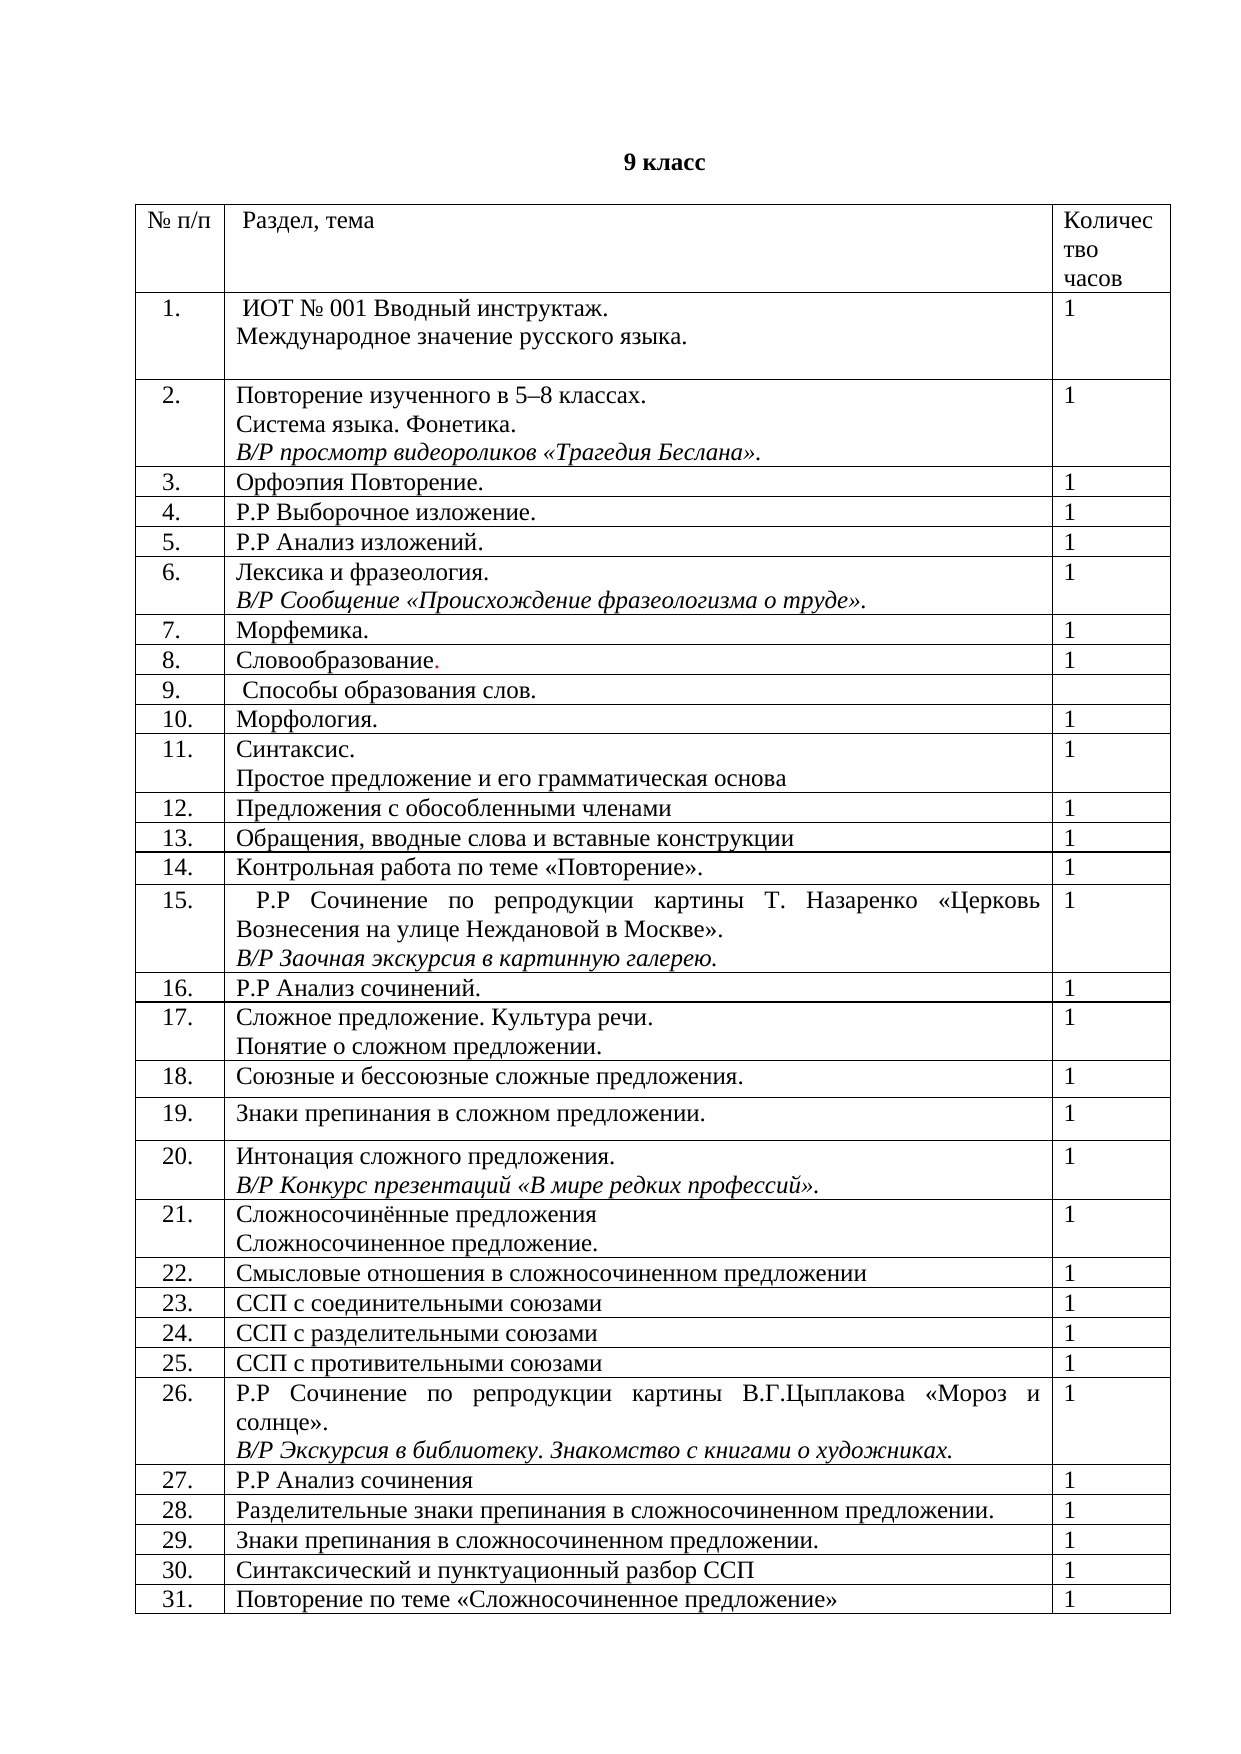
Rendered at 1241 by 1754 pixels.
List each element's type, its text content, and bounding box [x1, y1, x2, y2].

table_cell [136, 1495, 224, 1524]
table_cell [136, 793, 224, 822]
table_cell [136, 1258, 224, 1287]
table_cell [136, 1378, 224, 1464]
table_cell [136, 380, 224, 466]
table_cell Союзные и бессоюзные сложные предложения. [225, 1061, 1052, 1097]
table_cell Морфология. [225, 705, 1052, 733]
table_cell 1 [1053, 1098, 1170, 1140]
table_cell Контрольная работа по теме «Повторение». [225, 853, 1052, 884]
table_cell [136, 705, 224, 733]
table_cell Повторение изученного в 5–8 классах. Система языка. Фонетика. В/Р просмотр видеороликов «Трагедия Беслана». [225, 380, 1052, 466]
table_cell Словообразование. [225, 645, 1052, 674]
table_cell 1 [1053, 734, 1170, 792]
text 9 класс [177, 147, 1152, 176]
table_cell 1 [1053, 823, 1170, 851]
table_cell [1053, 675, 1170, 703]
table_cell [136, 467, 224, 496]
table_cell Смысловые отношения в сложносочиненном предложении [225, 1258, 1052, 1287]
table_cell 1 [1053, 1141, 1170, 1198]
table_cell Способы образования слов. [225, 675, 1052, 703]
table_cell Сложное предложение. Культура речи. Понятие о сложном предложении. [225, 1003, 1052, 1060]
table_cell 1 [1053, 1200, 1170, 1257]
table_cell Синтаксис. Простое предложение и его грамматическая основа [225, 734, 1052, 792]
table_cell [136, 557, 224, 614]
table_cell Р.Р Анализ сочинения [225, 1465, 1052, 1494]
table_cell 1 [1053, 293, 1170, 379]
table_cell ИОТ № 001 Вводный инструктаж. Международное значение русского языка. [225, 293, 1052, 379]
table_cell [136, 527, 224, 556]
table_cell 1 [1053, 1348, 1170, 1377]
table_cell 1 [1053, 853, 1170, 884]
table_cell 1 [1053, 1378, 1170, 1464]
table_cell [136, 853, 224, 884]
table_header № п/п [136, 205, 224, 292]
table_cell Р.Р Сочинение по репродукции картины В.Г.Цыплакова «Мороз и солнце». В/Р Экскурсия в библиотеку. Знакомство с книгами о художниках. [225, 1378, 1052, 1464]
table_cell 1 [1053, 380, 1170, 466]
table_cell Лексика и фразеология. В/Р Сообщение «Происхождение фразеологизма о труде». [225, 557, 1052, 614]
table_header Раздел, тема [225, 205, 1052, 292]
table_cell Р.Р Анализ изложений. [225, 527, 1052, 556]
table_cell 1 [1053, 705, 1170, 733]
table_cell Повторение по теме «Сложносочиненное предложение» [225, 1585, 1052, 1613]
table_cell 1 [1053, 1495, 1170, 1524]
table_cell 1 [1053, 885, 1170, 972]
table_cell [136, 1465, 224, 1494]
table_cell 1 [1053, 1555, 1170, 1583]
table_cell Знаки препинания в сложном предложении. [225, 1098, 1052, 1140]
table_cell [136, 823, 224, 851]
table_cell 1 [1053, 1061, 1170, 1097]
table_cell [136, 1348, 224, 1377]
table_cell [136, 1555, 224, 1583]
table_cell 1 [1053, 973, 1170, 1001]
table_cell Р.Р Сочинение по репродукции картины Т. Назаренко «Церковь Вознесения на улице Неждановой в Москве». В/Р Заочная экскурсия в картинную галерею. [225, 885, 1052, 972]
table_cell [136, 1003, 224, 1060]
table_cell [136, 615, 224, 644]
table_cell [136, 1318, 224, 1347]
table_cell 1 [1053, 557, 1170, 614]
table_cell Р.Р Анализ сочинений. [225, 973, 1052, 1001]
table_cell [136, 1200, 224, 1257]
table_cell [136, 973, 224, 1001]
table_cell ССП с противительными союзами [225, 1348, 1052, 1377]
table_cell 1 [1053, 645, 1170, 674]
table_cell Знаки препинания в сложносочиненном предложении. [225, 1525, 1052, 1554]
table_cell [136, 1061, 224, 1097]
table_cell Р.Р Выборочное изложение. [225, 497, 1052, 526]
table_cell [136, 1288, 224, 1317]
table_cell [136, 1585, 224, 1613]
table_cell 1 [1053, 615, 1170, 644]
table_cell ССП с соединительными союзами [225, 1288, 1052, 1317]
table_cell Интонация сложного предложения. В/Р Конкурс презентаций «В мире редких профессий». [225, 1141, 1052, 1198]
table_cell 1 [1053, 1525, 1170, 1554]
table_cell ССП с разделительными союзами [225, 1318, 1052, 1347]
table_cell Морфемика. [225, 615, 1052, 644]
table_cell [136, 885, 224, 972]
table_cell [136, 675, 224, 703]
table_cell 1 [1053, 467, 1170, 496]
table_cell [136, 1141, 224, 1198]
table_cell [136, 293, 224, 379]
table_cell 1 [1053, 1318, 1170, 1347]
table_cell 1 [1053, 1258, 1170, 1287]
table_cell 1 [1053, 527, 1170, 556]
table_cell 1 [1053, 1585, 1170, 1613]
table_cell 1 [1053, 1003, 1170, 1060]
table_cell [136, 734, 224, 792]
table_cell Предложения с обособленными членами [225, 793, 1052, 822]
table_cell 1 [1053, 1465, 1170, 1494]
table_cell Обращения, вводные слова и вставные конструкции [225, 823, 1052, 851]
table_cell 1 [1053, 497, 1170, 526]
table_cell 1 [1053, 1288, 1170, 1317]
table_cell [136, 645, 224, 674]
table_cell Разделительные знаки препинания в сложносочиненном предложении. [225, 1495, 1052, 1524]
table_header Количество часов [1053, 205, 1170, 292]
table_cell Сложносочинённые предложения Сложносочиненное предложение. [225, 1200, 1052, 1257]
table_cell Синтаксический и пунктуационный разбор ССП [225, 1555, 1052, 1583]
table_cell 1 [1053, 793, 1170, 822]
table_cell Орфоэпия Повторение. [225, 467, 1052, 496]
table_cell [136, 1525, 224, 1554]
table_cell [136, 497, 224, 526]
table_cell [136, 1098, 224, 1140]
